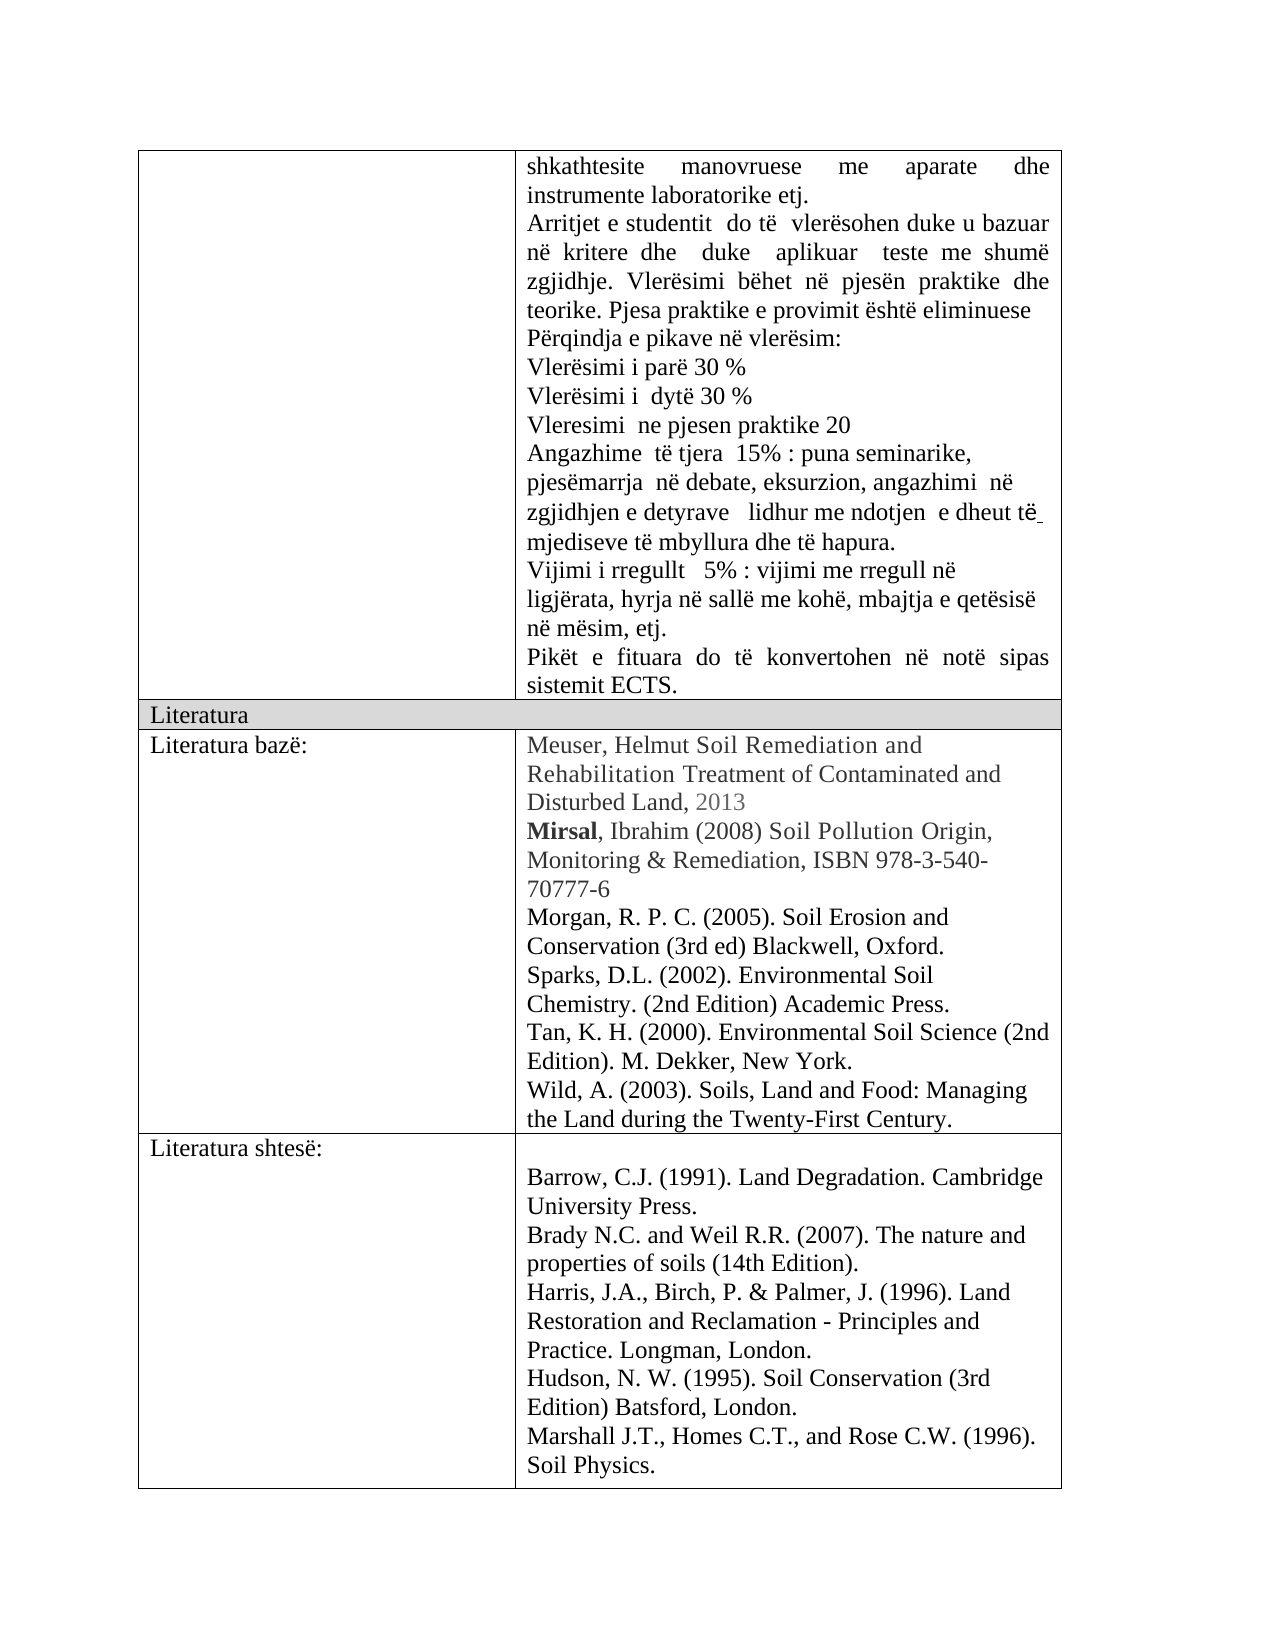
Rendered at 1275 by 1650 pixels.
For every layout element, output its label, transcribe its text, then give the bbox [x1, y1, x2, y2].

table_cell Barrow, C.J. (1991). Land Degradation. Cambridge University Press. Brady N.C. and Weil R.R. (2007). The nature and properties of soils (14th Edition). Harris, J.A., Birch, P. & Palmer, J. (1996). Land Restoration and Reclamation - Principles and Practice. Longman, London. Hudson, N. W. (1995). Soil Conservation (3rd Edition) Batsford, London. Marshall J.T., Homes C.T., and Rose C.W. (1996). Soil Physics. [516, 1134, 1061, 1488]
table_cell Literatura shtesë: [139, 1134, 515, 1488]
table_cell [516, 151, 1061, 699]
table_cell Literatura [139, 700, 1061, 729]
table_cell Literatura bazë: [139, 730, 515, 1132]
table_cell Meuser, Helmut Soil Remediation and Rehabilitation Treatment of Contaminated and Disturbed Land, 2013 Mirsal, Ibrahim (2008) Soil Pollution Origin, Monitoring & Remediation, ISBN 978-3-540-70777-6 Morgan, R. P. C. (2005). Soil Erosion and Conservation (3rd ed) Blackwell, Oxford. Sparks, D.L. (2002). Environmental Soil Chemistry. (2nd Edition) Academic Press. Tan, K. H. (2000). Environmental Soil Science (2nd Edition). M. Dekker, New York. Wild, A. (2003). Soils, Land and Food: Managing the Land during the Twenty-First Century. [516, 730, 1061, 1132]
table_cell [139, 151, 515, 699]
